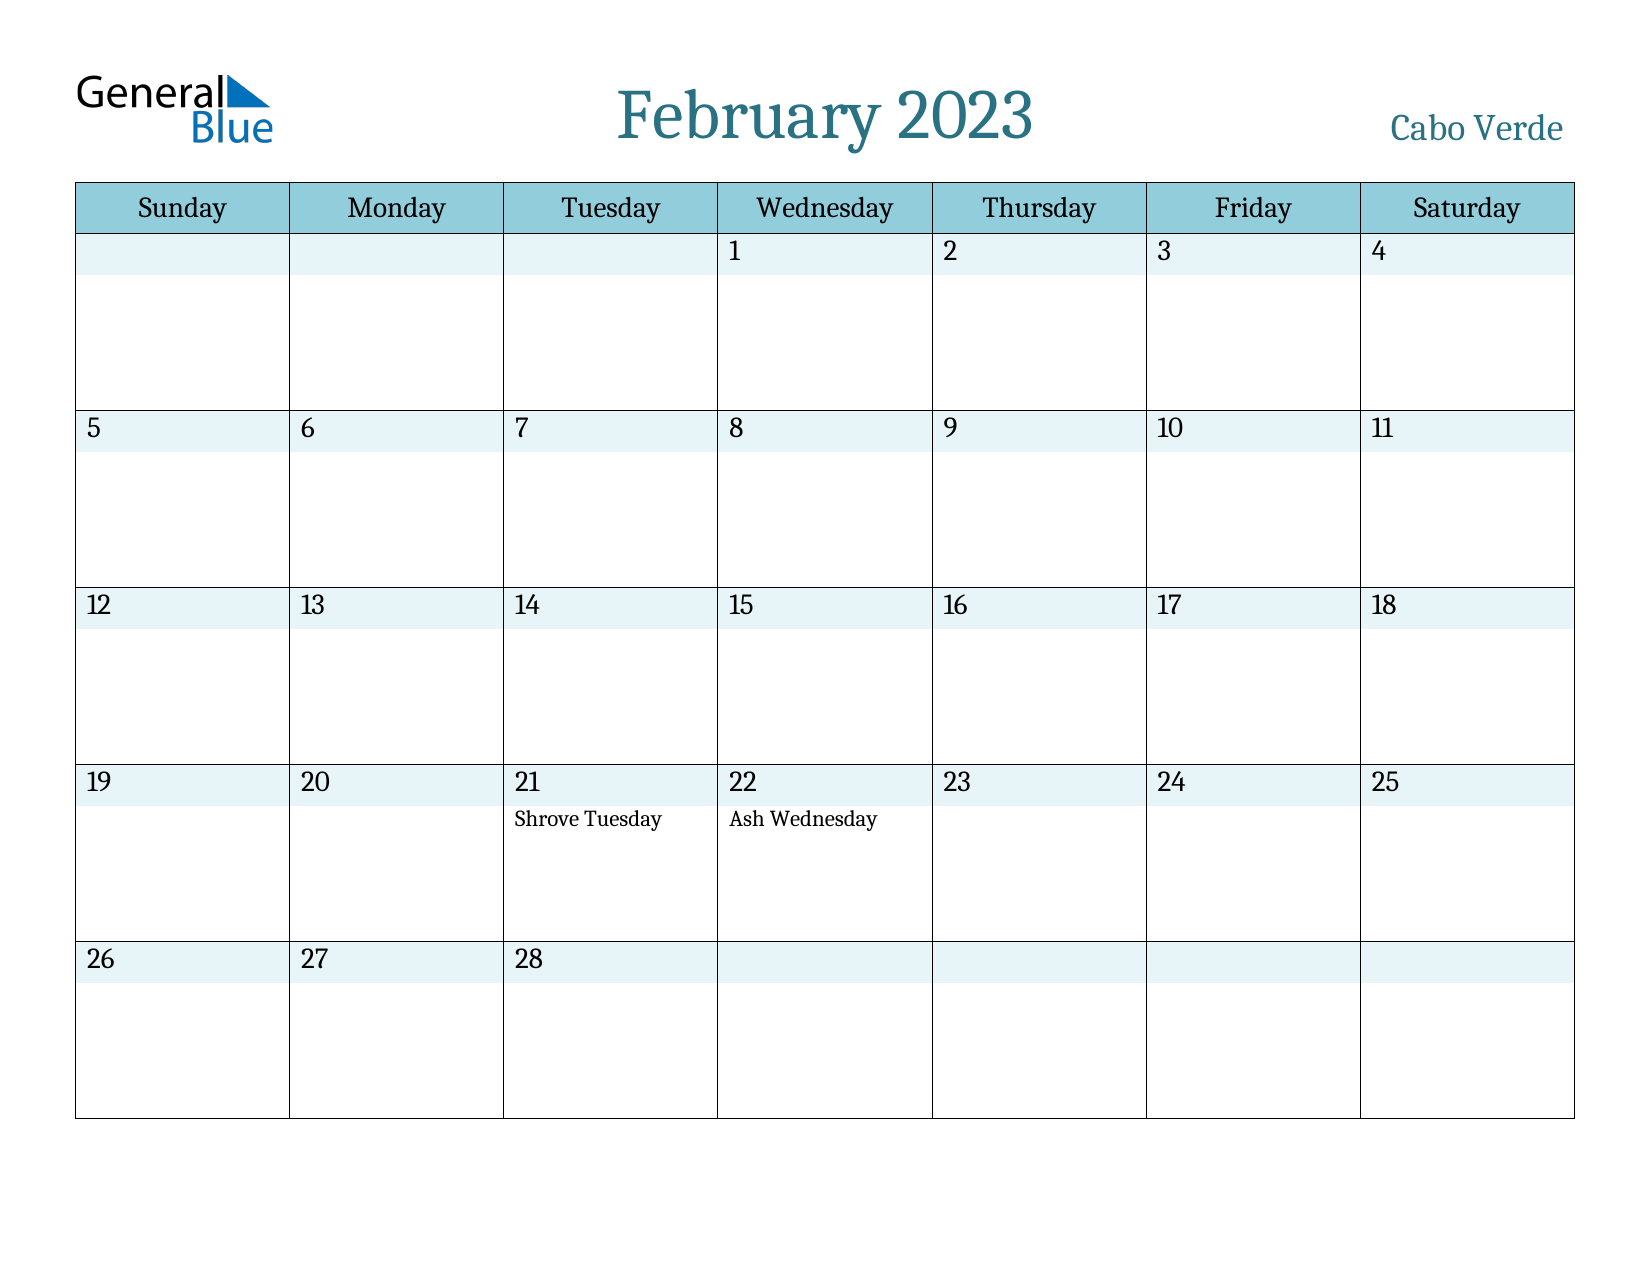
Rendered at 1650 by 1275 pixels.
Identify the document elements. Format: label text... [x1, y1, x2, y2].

table_cell [718, 983, 932, 1118]
table_cell 11 [1361, 411, 1574, 452]
table_cell 14 [504, 588, 717, 629]
table_cell [504, 629, 717, 764]
table_cell [1361, 629, 1574, 764]
table_cell [1147, 452, 1360, 587]
table_cell 5 [76, 411, 289, 452]
table_cell 13 [290, 588, 503, 629]
table_cell 19 [76, 765, 289, 806]
table_cell [1147, 275, 1360, 410]
table_cell 2 [933, 234, 1146, 275]
table_cell Saturday [1361, 183, 1574, 233]
picture [77, 75, 273, 143]
table_cell 1 [718, 234, 932, 275]
table_cell [933, 629, 1146, 764]
table_cell 4 [1361, 234, 1574, 275]
table_cell [504, 275, 717, 410]
table_cell [76, 983, 289, 1118]
table_cell [718, 629, 932, 764]
table_cell [1361, 275, 1574, 410]
table_cell [1361, 806, 1574, 941]
table_cell [1147, 942, 1360, 983]
table_cell 12 [76, 588, 289, 629]
table_cell [1361, 452, 1574, 587]
table_cell 20 [290, 765, 503, 806]
table_cell Wednesday [718, 183, 932, 233]
table_cell Monday [290, 183, 503, 233]
table_cell [290, 234, 503, 275]
table_cell [933, 452, 1146, 587]
table_cell [504, 452, 717, 587]
table_cell 28 [504, 942, 717, 983]
table_cell 25 [1361, 765, 1574, 806]
table_cell Shrove Tuesday [504, 806, 717, 941]
table_cell 10 [1147, 411, 1360, 452]
table_cell [933, 806, 1146, 941]
table_cell [1147, 983, 1360, 1118]
table_cell [933, 983, 1146, 1118]
table_cell Friday [1147, 183, 1360, 233]
table_cell 24 [1147, 765, 1360, 806]
table_cell 21 [504, 765, 717, 806]
table_cell 7 [504, 411, 717, 452]
table_cell [933, 942, 1146, 983]
table_cell 18 [1361, 588, 1574, 629]
table_cell [76, 234, 289, 275]
table_cell [504, 983, 717, 1118]
table_cell [504, 234, 717, 275]
table_cell Ash Wednesday [718, 806, 932, 941]
table_cell [933, 275, 1146, 410]
table_header [76, 75, 503, 182]
table_cell Tuesday [504, 183, 717, 233]
table_cell [1361, 983, 1574, 1118]
table_cell [76, 275, 289, 410]
table_cell 26 [76, 942, 289, 983]
table_cell 8 [718, 411, 932, 452]
table_cell [290, 806, 503, 941]
table_cell [1147, 806, 1360, 941]
table_cell 3 [1147, 234, 1360, 275]
table_header February 2023 [504, 75, 1146, 182]
table_header Cabo Verde [1146, 75, 1574, 182]
table_cell 9 [933, 411, 1146, 452]
table_cell [1147, 629, 1360, 764]
table_cell [290, 275, 503, 410]
table_cell 16 [933, 588, 1146, 629]
table_cell [76, 452, 289, 587]
table_cell 27 [290, 942, 503, 983]
table_cell [290, 452, 503, 587]
table_cell [76, 629, 289, 764]
table_cell [718, 942, 932, 983]
table_cell 17 [1147, 588, 1360, 629]
table_cell [718, 275, 932, 410]
table_cell [290, 983, 503, 1118]
table_cell [1361, 942, 1574, 983]
table_cell Sunday [76, 183, 289, 233]
table_cell [290, 629, 503, 764]
table_cell 23 [933, 765, 1146, 806]
table_cell [76, 806, 289, 941]
table_cell 6 [290, 411, 503, 452]
table_cell [718, 452, 932, 587]
table_cell Thursday [933, 183, 1146, 233]
table_cell 22 [718, 765, 932, 806]
table_cell 15 [718, 588, 932, 629]
